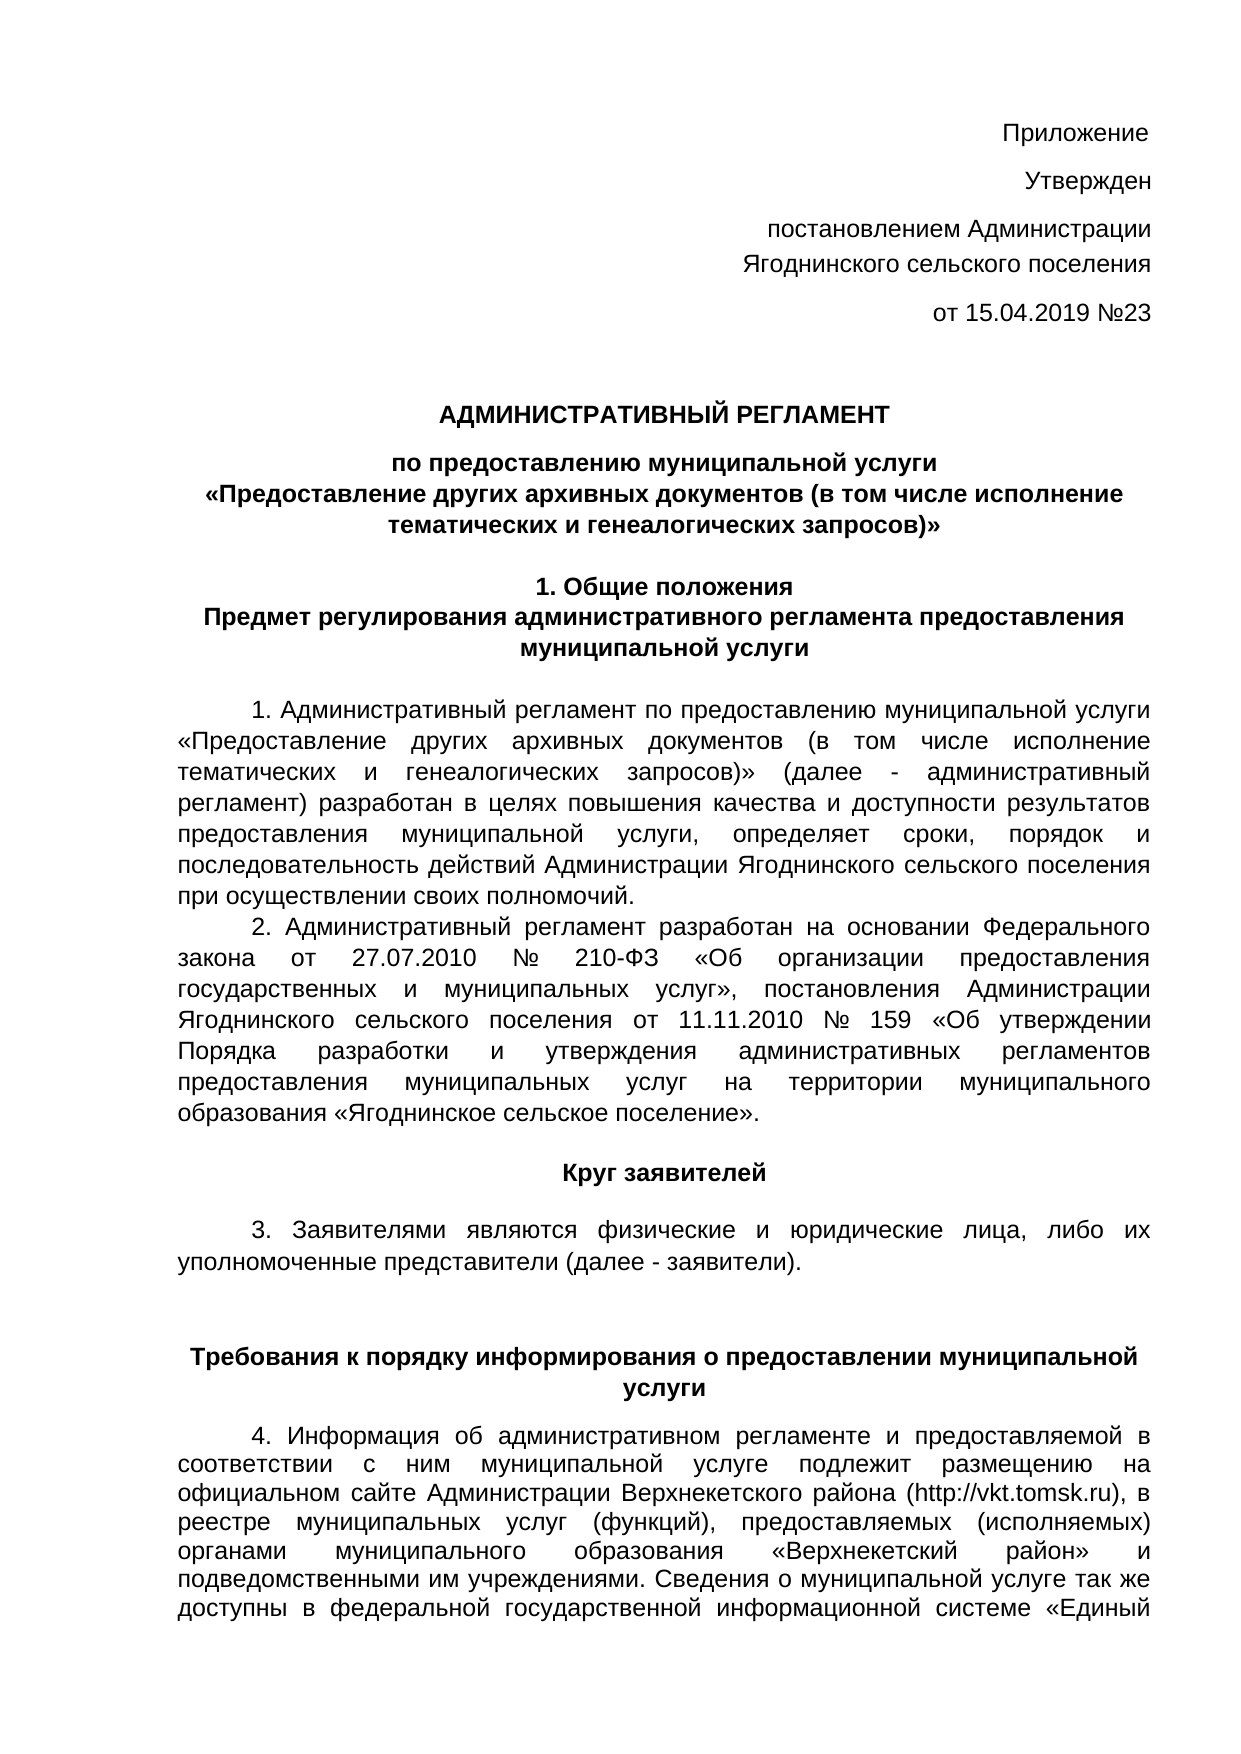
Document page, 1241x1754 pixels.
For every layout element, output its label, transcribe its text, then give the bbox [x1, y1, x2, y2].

text 3. Заявителями являются физические и юридические лица, либо их уполномоченные представители (далее - заявители). [177, 1216, 1152, 1275]
text Приложение [177, 118, 1152, 147]
text 2. Административный регламент разработан на основании Федерального закона от 27.07.2010 № 210-ФЗ «Об организации предоставления государственных и муниципальных услуг», постановления Администрации Ягоднинского сельского поселения от 11.11.2010 № 159 «Об утверждении Порядка разработки и утверждения административных регламентов предоставления муниципальных услуг на территории муниципального образования «Ягоднинское сельское поселение». [177, 912, 1152, 1127]
text Круг заявителей [177, 1158, 1152, 1187]
text 1. Административный регламент по предоставлению муниципальной услуги «Предоставление других архивных документов (в том числе исполнение тематических и генеалогических запросов)» (далее - административный регламент) разработан в целях повышения качества и доступности результатов предоставления муниципальной услуги, определяет сроки, порядок и последовательность действий Администрации Ягоднинского сельского поселения при осуществлении своих полномочий. [177, 695, 1152, 910]
text Требования к порядку информирования о предоставлении муниципальной услуги [177, 1342, 1152, 1402]
text 1. Общие положения [177, 571, 1152, 600]
text Предмет регулирования административного регламента предоставления муниципальной услуги [177, 602, 1152, 661]
text АДМИНИСТРАТИВНЫЙ РЕГЛАМЕНТ [177, 401, 1152, 429]
text по предоставлению муниципальной услуги [177, 448, 1152, 477]
text от 15.04.2019 №23 [709, 298, 1152, 326]
text «Предоставление других архивных документов (в том числе исполнение тематических и генеалогических запросов)» [177, 479, 1152, 539]
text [177, 1421, 1152, 1622]
text постановлением Администрации Ягоднинского сельского поселения [709, 213, 1152, 278]
text Утвержден [709, 166, 1152, 194]
